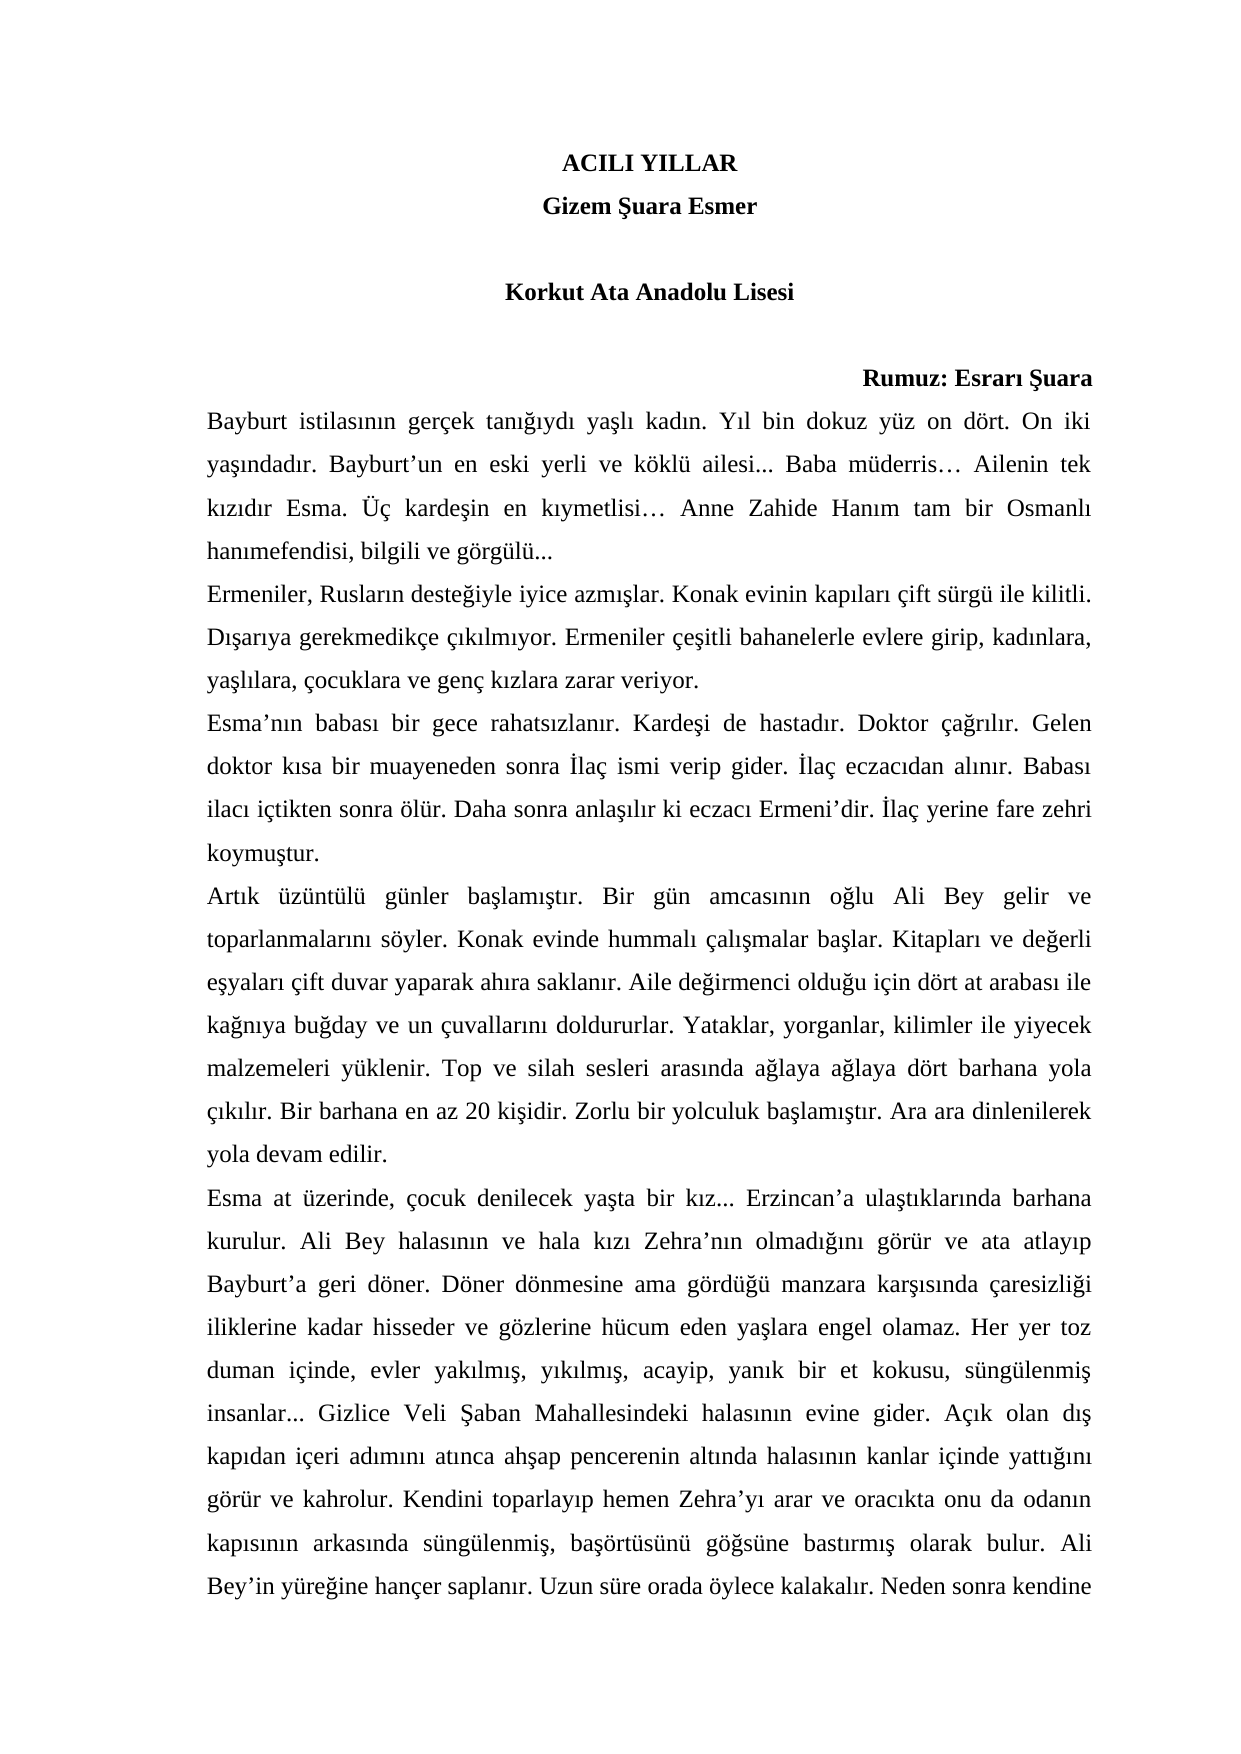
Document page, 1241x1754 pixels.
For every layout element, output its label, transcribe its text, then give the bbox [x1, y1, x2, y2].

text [207, 1183, 1093, 1599]
text Artık üzüntülü günler başlamıştır. Bir gün amcasının oğlu Ali Bey gelir ve toparlanmalarını söyler. Konak evinde hummalı çalışmalar başlar. Kitapları ve değerli eşyaları çift duvar yaparak ahıra saklanır. Aile değirmenci olduğu için dört at arabası ile kağnıya buğday ve un çuvallarını doldururlar. Yataklar, yorganlar, kilimler ile yiyecek malzemeleri yüklenir. Top ve silah sesleri arasında ağlaya ağlaya dört barhana yola çıkılır. Bir barhana en az 20 kişidir. Zorlu bir yolculuk başlamıştır. Ara ara dinlenilerek yola devam edilir. [207, 881, 1093, 1168]
text Esma’nın babası bir gece rahatsızlanır. Kardeşi de hastadır. Doktor çağrılır. Gelen doktor kısa bir muayeneden sonra İlaç ismi verip gider. İlaç eczacıdan alınır. Babası ilacı içtikten sonra ölür. Daha sonra anlaşılır ki eczacı Ermeni’dir. İlaç yerine fare zehri koymuştur. [207, 708, 1093, 866]
text Bayburt istilasının gerçek tanığıydı yaşlı kadın. Yıl bin dokuz yüz on dört. On iki yaşındadır. Bayburt’un en eski yerli ve köklü ailesi... Baba müderris… Ailenin tek kızıdır Esma. Üç kardeşin en kıymetlisi… Anne Zahide Hanım tam bir Osmanlı hanımefendisi, bilgili ve görgülü... [207, 406, 1093, 564]
text Korkut Ata Anadolu Lisesi [207, 277, 1093, 306]
text Ermeniler, Rusların desteğiyle iyice azmışlar. Konak evinin kapıları çift sürgü ile kilitli. Dışarıya gerekmedikçe çıkılmıyor. Ermeniler çeşitli bahanelerle evlere girip, kadınlara, yaşlılara, çocuklara ve genç kızlara zarar veriyor. [207, 579, 1093, 694]
text Rumuz: Esrarı Şuara [207, 363, 1093, 392]
text ACILI YILLAR [207, 148, 1093, 176]
text Gizem Şuara Esmer [207, 191, 1093, 219]
